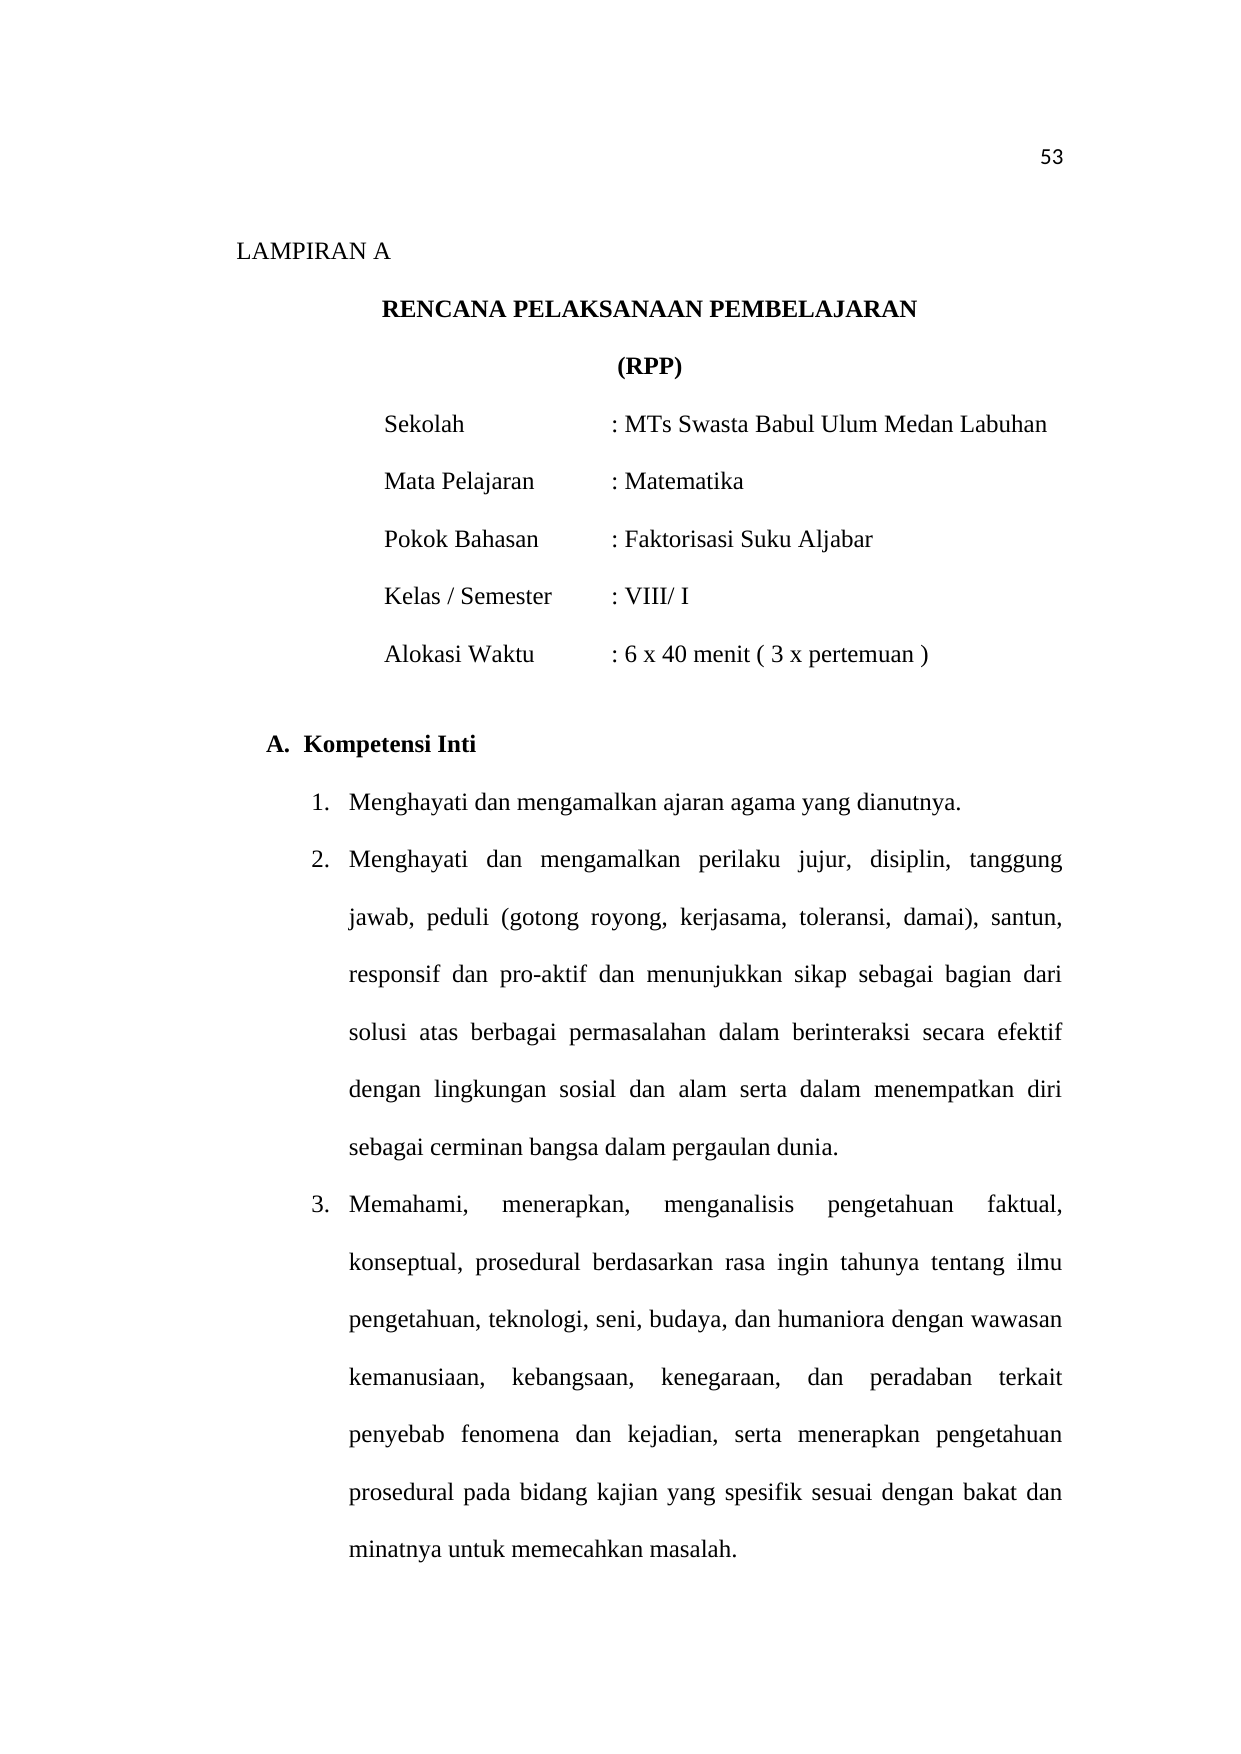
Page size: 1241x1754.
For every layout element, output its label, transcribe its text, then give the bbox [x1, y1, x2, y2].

list Menghayati dan mengamalkan ajaran agama yang dianutnya. [311, 787, 1063, 816]
list Memahami, menerapkan, menganalisis pengetahuan faktual, konseptual, prosedural berdasarkan rasa ingin tahunya tentang ilmu pengetahuan, teknologi, seni, budaya, dan humaniora dengan wawasan kemanusiaan, kebangsaan, kenegaraan, dan peradaban terkait penyebab fenomena dan kejadian, serta menerapkan pengetahuan prosedural pada bidang kajian yang spesifik sesuai dengan bakat dan minatnya untuk memecahkan masalah. [311, 1189, 1063, 1563]
text RENCANA PELAKSANAAN PEMBELAJARAN [236, 294, 1063, 322]
text LAMPIRAN A [236, 236, 1063, 265]
list Kompetensi Inti [266, 729, 1063, 758]
list Menghayati dan mengamalkan perilaku jujur, disiplin, tanggung jawab, peduli (gotong royong, kerjasama, toleransi, damai), santun, responsif dan pro-aktif dan menunjukkan sikap sebagai bagian dari solusi atas berbagai permasalahan dalam berinteraksi secara efektif dengan lingkungan sosial dan alam serta dalam menempatkan diri sebagai cerminan bangsa dalam pergaulan dunia. [311, 844, 1063, 1161]
text (RPP) [236, 351, 1063, 380]
text Sekolah : MTs Swasta Babul Ulum Medan Labuhan [384, 409, 1063, 437]
text Kelas / Semester : VIII/ I [384, 581, 1063, 610]
text Pokok Bahasan : Faktorisasi Suku Aljabar [384, 524, 1063, 552]
text Mata Pelajaran : Matematika [384, 466, 1063, 495]
text Alokasi Waktu : 6 x 40 menit ( 3 x pertemuan ) [384, 639, 1063, 667]
